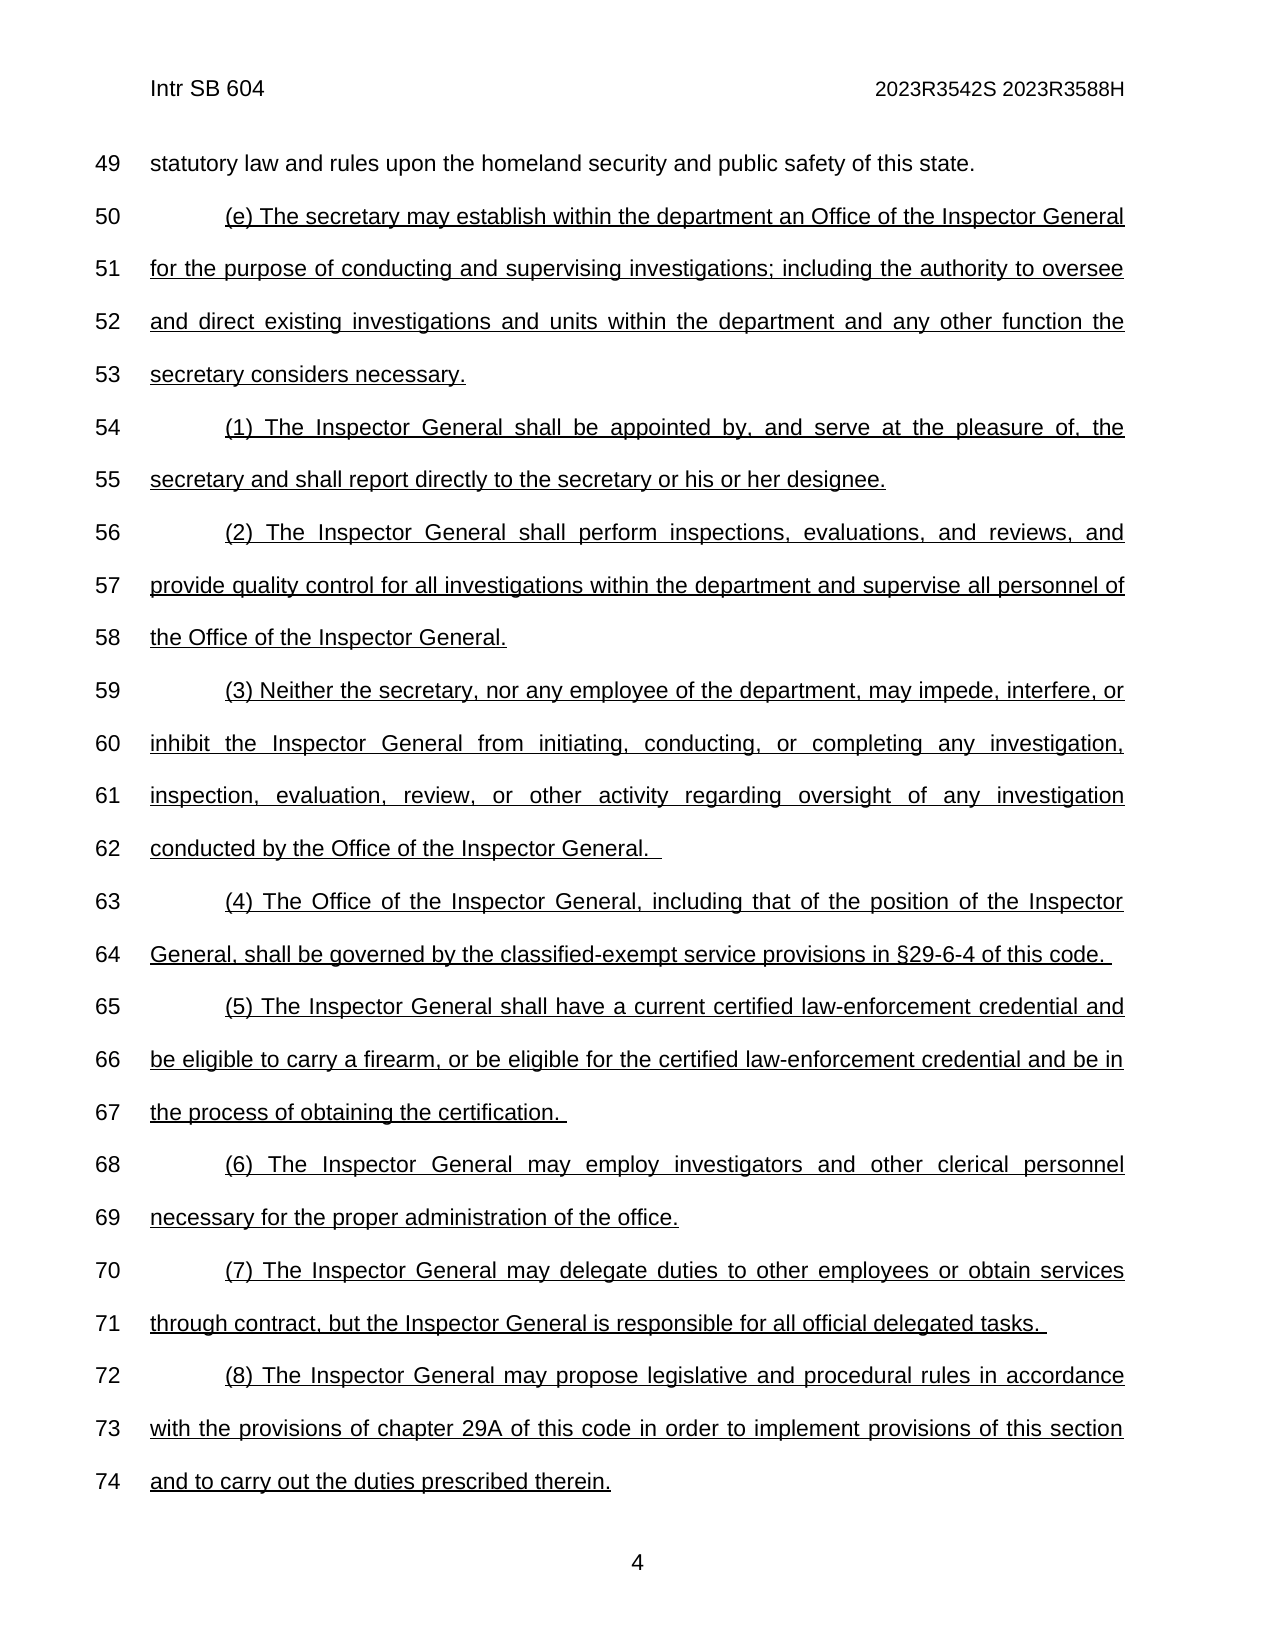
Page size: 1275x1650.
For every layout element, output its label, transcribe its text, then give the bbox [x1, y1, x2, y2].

text (e) The secretary may establish within the department an Office of the Inspector General for the purpose of conducting and supervising investigations; including the authority to oversee and direct existing investigations and units within the department and any other function the secretary considers necessary. [150, 332, 1125, 387]
text (8) The Inspector General may propose legislative and procedural rules in accordance with the provisions of chapter 29A of this code in order to implement provisions of this section and to carry out the duties prescribed therein. [150, 1362, 1125, 1494]
text (6) The Inspector General may employ investigators and other clerical personnel necessary for the proper administration of the office. [150, 1151, 1125, 1231]
text (4) The Office of the Inspector General, including that of the position of the Inspector General, shall be governed by the classified-exempt service provisions in §29-6-4 of this code. [150, 888, 1125, 967]
text (3) Neither the secretary, nor any employee of the department, may impede, interfere, or inhibit the Inspector General from initiating, conducting, or completing any investigation, inspection, evaluation, review, or other activity regarding oversight of any investigation conducted by the Office of the Inspector General. [150, 806, 1125, 862]
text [150, 150, 1125, 176]
text (7) The Inspector General may delegate duties to other employees or obtain services through contract, but the Inspector General is responsible for all official delegated tasks. [150, 1257, 1125, 1336]
text (2) The Inspector General shall perform inspections, evaluations, and reviews, and provide quality control for all investigations within the department and supervise all personnel of the Office of the Inspector General. [150, 596, 1125, 651]
text (e) The secretary may establish within the department an Office of the Inspector General for the purpose of conducting and supervising investigations; including the authority to oversee and direct existing investigations and units within the department and any other function the secretary considers necessary. [150, 203, 1125, 331]
text (1) The Inspector General shall be appointed by, and serve at the pleasure of, the secretary and shall report directly to the secretary or his or her designee. [150, 413, 1125, 493]
text (5) The Inspector General shall have a current certified law-enforcement credential and be eligible to carry a firearm, or be eligible for the certified law-enforcement credential and be in the process of obtaining the certification. [150, 993, 1125, 1125]
text (3) Neither the secretary, nor any employee of the department, may impede, interfere, or inhibit the Inspector General from initiating, conducting, or completing any investigation, inspection, evaluation, review, or other activity regarding oversight of any investigation conducted by the Office of the Inspector General. [150, 677, 1125, 805]
text (2) The Inspector General shall perform inspections, evaluations, and reviews, and provide quality control for all investigations within the department and supervise all personnel of the Office of the Inspector General. [150, 519, 1125, 594]
